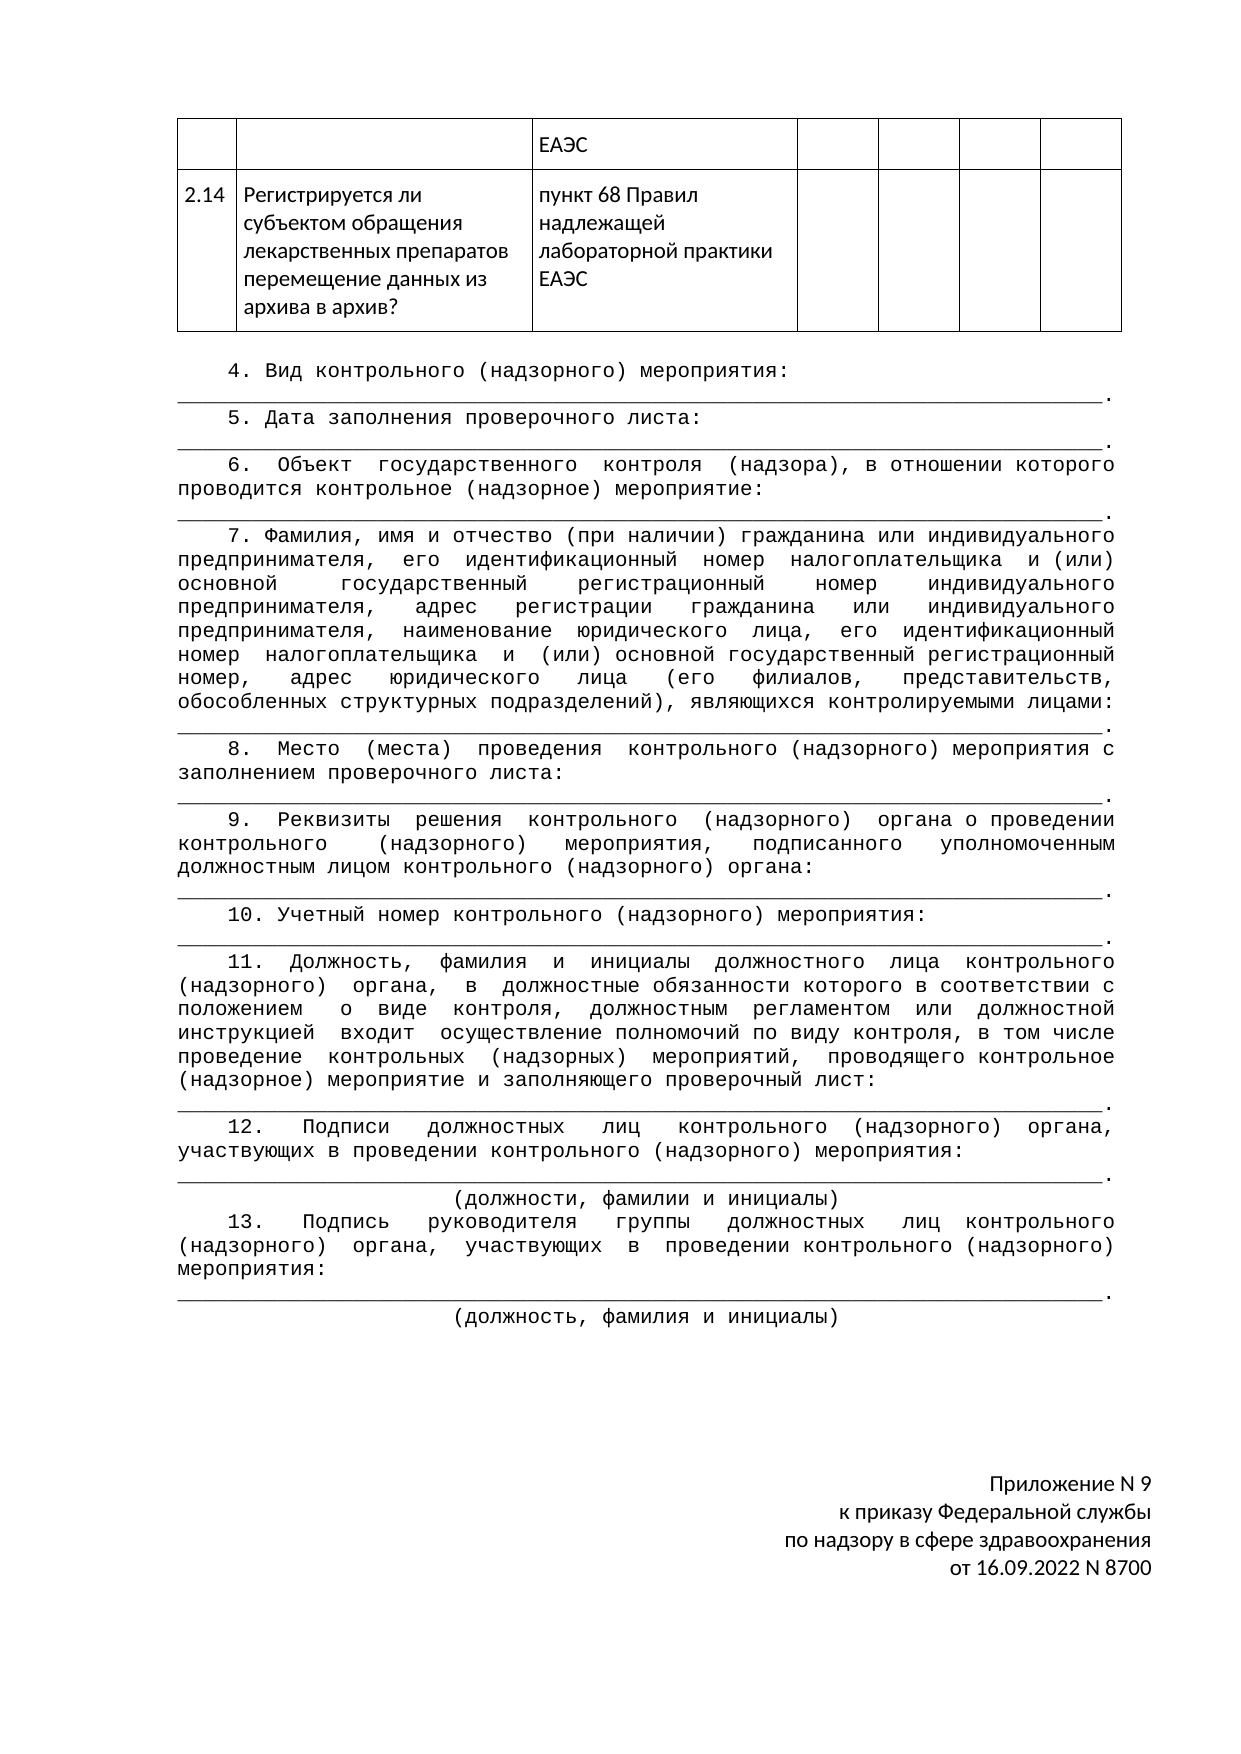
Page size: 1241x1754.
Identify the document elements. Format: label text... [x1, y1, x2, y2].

text (надзорное) мероприятие и заполняющего проверочный лист: [177, 1069, 1152, 1093]
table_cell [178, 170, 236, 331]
text 10. Учетный номер контрольного (надзорного) мероприятия: [177, 904, 1152, 927]
text заполнением проверочного листа: [177, 762, 1152, 786]
text (надзорного) органа, в должностные обязанности которого в соответствии с [177, 975, 1152, 998]
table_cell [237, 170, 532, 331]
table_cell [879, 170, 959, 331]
text __________________________________________________________________________. [177, 383, 1152, 407]
text __________________________________________________________________________. [177, 1282, 1152, 1306]
text положением о виде контроля, должностным регламентом или должностной [177, 998, 1152, 1022]
text проводится контрольное (надзорное) мероприятие: [177, 478, 1152, 502]
text __________________________________________________________________________. [177, 880, 1152, 904]
text номер, адрес юридического лица (его филиалов, представительств, [177, 667, 1152, 691]
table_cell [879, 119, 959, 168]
text 6. Объект государственного контроля (надзора), в отношении которого [177, 454, 1152, 478]
text (надзорного) органа, участвующих в проведении контрольного (надзорного) [177, 1235, 1152, 1258]
text __________________________________________________________________________. [177, 431, 1152, 454]
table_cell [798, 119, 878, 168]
text 5. Дата заполнения проверочного листа: [177, 407, 1152, 431]
text номер налогоплательщика и (или) основной государственный регистрационный [177, 644, 1152, 667]
text 12. Подписи должностных лиц контрольного (надзорного) органа, [177, 1117, 1152, 1140]
text контрольного (надзорного) мероприятия, подписанного уполномоченным [177, 833, 1152, 856]
text по надзору в сфере здравоохранения [177, 1526, 1152, 1553]
text участвующих в проведении контрольного (надзорного) мероприятия: [177, 1140, 1152, 1164]
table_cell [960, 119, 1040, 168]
text должностным лицом контрольного (надзорного) органа: [177, 856, 1152, 880]
text (должность, фамилия и инициалы) [177, 1306, 1152, 1329]
text __________________________________________________________________________. [177, 714, 1152, 738]
text __________________________________________________________________________. [177, 502, 1152, 525]
text предпринимателя, его идентификационный номер налогоплательщика и (или) [177, 549, 1152, 573]
text 4. Вид контрольного (надзорного) мероприятия: [177, 360, 1152, 383]
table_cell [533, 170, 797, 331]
text 13. Подпись руководителя группы должностных лиц контрольного [177, 1211, 1152, 1235]
text (должности, фамилии и инициалы) [177, 1187, 1152, 1211]
text __________________________________________________________________________. [177, 786, 1152, 809]
text обособленных структурных подразделений), являющихся контролируемыми лицами: [177, 691, 1152, 714]
text к приказу Федеральной службы [177, 1497, 1152, 1526]
text __________________________________________________________________________. [177, 1164, 1152, 1187]
text предпринимателя, адрес регистрации гражданина или индивидуального [177, 596, 1152, 620]
text предпринимателя, наименование юридического лица, его идентификационный [177, 620, 1152, 644]
text от 16.09.2022 N 8700 [177, 1553, 1152, 1582]
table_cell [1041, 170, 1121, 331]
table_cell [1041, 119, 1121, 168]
text Приложение N 9 [177, 1469, 1152, 1497]
text проведение контрольных (надзорных) мероприятий, проводящего контрольное [177, 1046, 1152, 1069]
text __________________________________________________________________________. [177, 1093, 1152, 1117]
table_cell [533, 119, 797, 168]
text 8. Место (места) проведения контрольного (надзорного) мероприятия с [177, 738, 1152, 762]
text инструкцией входит осуществление полномочий по виду контроля, в том числе [177, 1022, 1152, 1046]
text 7. Фамилия, имя и отчество (при наличии) гражданина или индивидуального [177, 525, 1152, 549]
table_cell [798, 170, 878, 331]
text 9. Реквизиты решения контрольного (надзорного) органа о проведении [177, 809, 1152, 833]
text __________________________________________________________________________. [177, 927, 1152, 951]
text мероприятия: [177, 1258, 1152, 1282]
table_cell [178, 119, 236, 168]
text основной государственный регистрационный номер индивидуального [177, 573, 1152, 596]
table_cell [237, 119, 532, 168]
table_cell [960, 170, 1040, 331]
text 11. Должность, фамилия и инициалы должностного лица контрольного [177, 951, 1152, 975]
